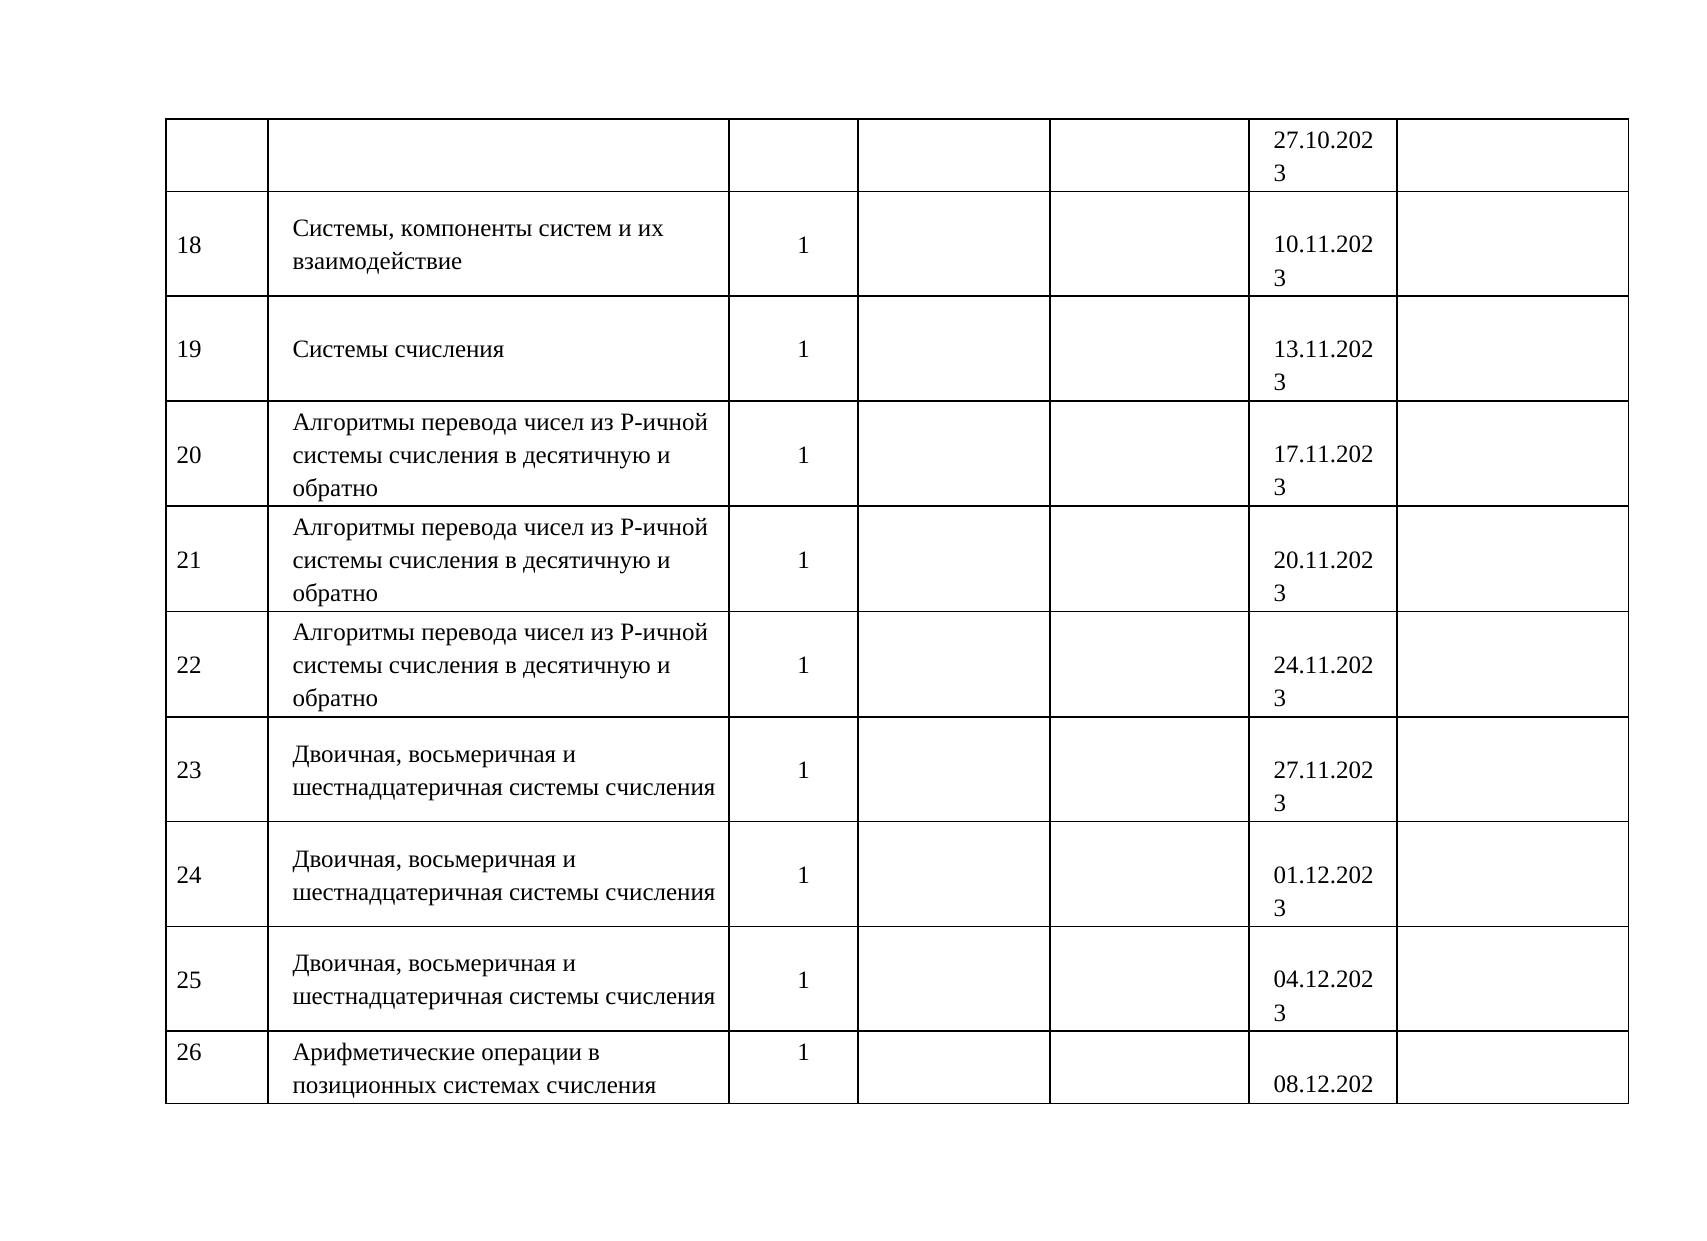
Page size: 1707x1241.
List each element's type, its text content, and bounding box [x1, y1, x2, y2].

table_cell 24.11.2023 [1250, 612, 1396, 716]
table_cell [859, 612, 1049, 716]
table_cell 1 [730, 718, 857, 821]
table_cell 26 [167, 1032, 267, 1103]
table_cell 21 [167, 507, 267, 611]
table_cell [269, 1032, 728, 1103]
table_cell Алгоритмы перевода чисел из P-ичной системы счисления в десятичную и обратно [269, 612, 728, 716]
table_cell 1 [730, 297, 857, 400]
table_cell 23 [167, 718, 267, 821]
table_cell 17 [167, 120, 267, 191]
table_cell [859, 120, 1049, 191]
table_cell 04.12.2023 [1250, 927, 1396, 1030]
table_cell [859, 402, 1049, 505]
table_cell [1398, 1032, 1628, 1103]
table_cell [1051, 822, 1248, 926]
table_cell [1398, 120, 1628, 191]
table_cell [1051, 402, 1248, 505]
table_cell Системы, компоненты систем и их взаимодействие [269, 192, 728, 295]
table_cell 1 [730, 822, 857, 926]
table_cell 18 [167, 192, 267, 295]
table_cell 1 [730, 1032, 857, 1103]
table_cell 17.11.2023 [1250, 402, 1396, 505]
table_cell [1051, 297, 1248, 400]
table_cell [1051, 718, 1248, 821]
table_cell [269, 120, 728, 191]
table_cell 1 [730, 402, 857, 505]
table_cell 01.12.2023 [1250, 822, 1396, 926]
table_cell 1 [730, 120, 857, 191]
table_cell Двоичная, восьмеричная и шестнадцатеричная системы счисления [269, 927, 728, 1030]
table_cell [859, 822, 1049, 926]
table_cell [859, 718, 1049, 821]
table_cell [859, 192, 1049, 295]
table_cell [859, 297, 1049, 400]
table_cell 10.11.2023 [1250, 192, 1396, 295]
table_cell 1 [730, 192, 857, 295]
table_cell Двоичная, восьмеричная и шестнадцатеричная системы счисления [269, 718, 728, 821]
table_cell 22 [167, 612, 267, 716]
table_cell Алгоритмы перевода чисел из P-ичной системы счисления в десятичную и обратно [269, 507, 728, 611]
table_cell [1051, 507, 1248, 611]
table_cell 27.11.2023 [1250, 718, 1396, 821]
table_cell 25 [167, 927, 267, 1030]
table_cell 1 [730, 507, 857, 611]
table_cell [859, 927, 1049, 1030]
table_cell [1398, 297, 1628, 400]
table_cell [1051, 1032, 1248, 1103]
table_cell [1051, 120, 1248, 191]
table_cell 1 [730, 612, 857, 716]
table_cell Двоичная, восьмеричная и шестнадцатеричная системы счисления [269, 822, 728, 926]
table_cell [1398, 192, 1628, 295]
table_cell 20 [167, 402, 267, 505]
table_cell 24 [167, 822, 267, 926]
table_cell [1398, 612, 1628, 716]
table_cell [1051, 612, 1248, 716]
table_cell 19 [167, 297, 267, 400]
table_cell [859, 507, 1049, 611]
table_cell Алгоритмы перевода чисел из P-ичной системы счисления в десятичную и обратно [269, 402, 728, 505]
table_cell [1398, 402, 1628, 505]
table_cell 27.10.2023 [1250, 120, 1396, 191]
table_cell 08.12.2023 [1250, 1032, 1396, 1103]
table_cell [1051, 192, 1248, 295]
table_cell Системы счисления [269, 297, 728, 400]
table_cell 1 [730, 927, 857, 1030]
table_cell 20.11.2023 [1250, 507, 1396, 611]
table_cell [1398, 822, 1628, 926]
table_cell 13.11.2023 [1250, 297, 1396, 400]
table_cell [1398, 927, 1628, 1030]
table_cell [1398, 507, 1628, 611]
table_cell [1051, 927, 1248, 1030]
table_cell [1398, 718, 1628, 821]
table_cell [859, 1032, 1049, 1103]
